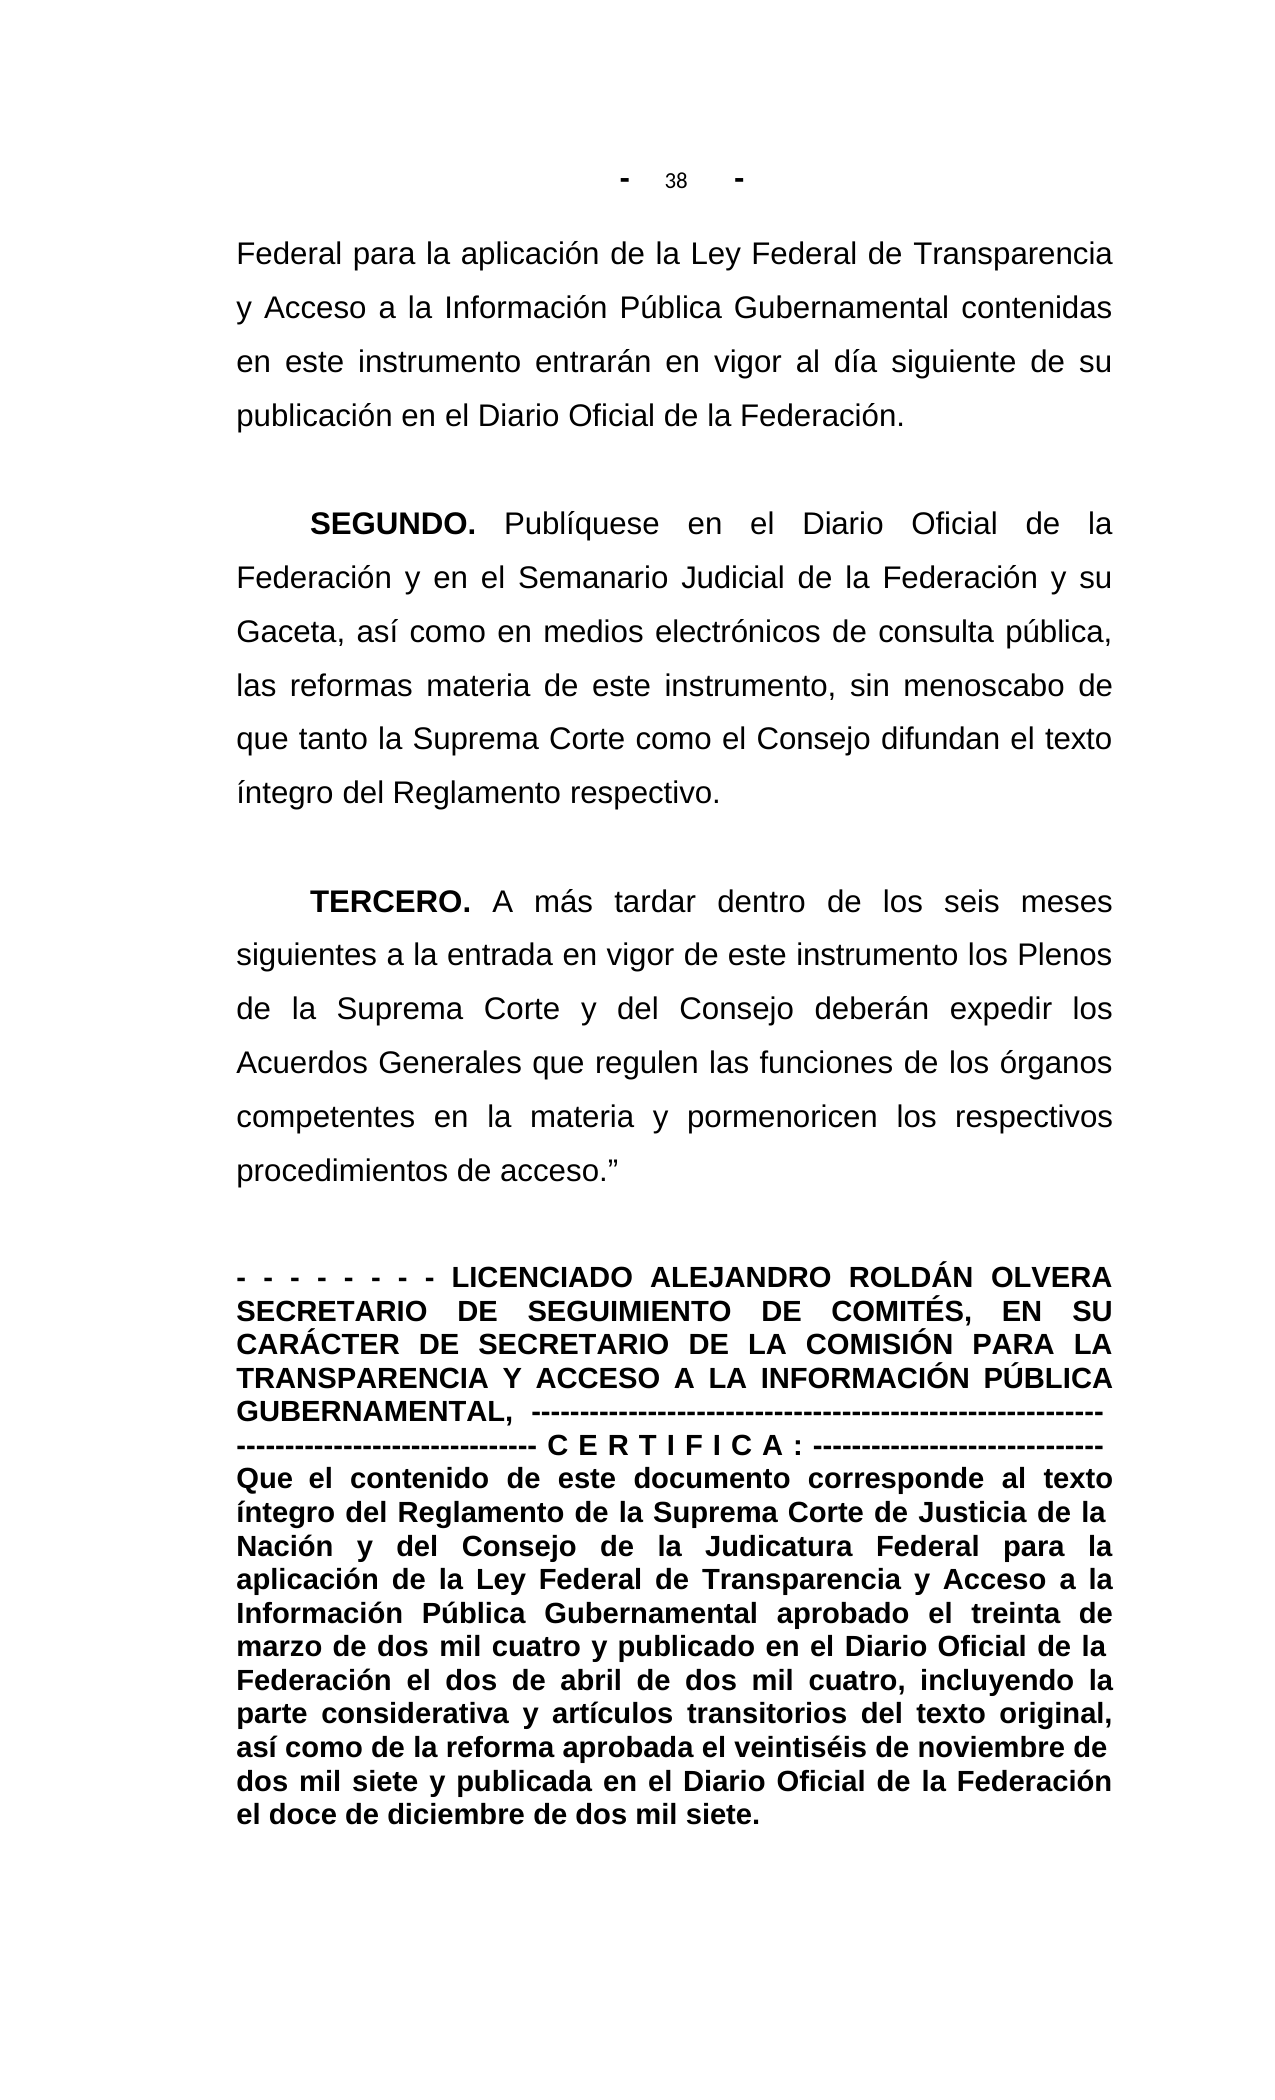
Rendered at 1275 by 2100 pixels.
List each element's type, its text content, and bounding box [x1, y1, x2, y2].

text SEGUNDO. Publíquese en el Diario Oficial de la Federación y en el Semanario Judicial de la Federación y su Gaceta, así como en medios electrónicos de consulta pública, las reformas materia de este instrumento, sin menoscabo de que tanto la Suprema Corte como el Consejo difundan el texto íntegro del Reglamento respectivo. [236, 505, 1113, 810]
text Nación y del Consejo de la Judicatura Federal para la aplicación de la Ley Federal de Transparencia y Acceso a la Información Pública Gubernamental aprobado el treinta de marzo de dos mil cuatro y publicado en el Diario Oficial de la [236, 1529, 1113, 1663]
text ------------------------------- C E R T I F I C A : ------------------------------ [236, 1428, 1113, 1462]
text TERCERO. A más tardar dentro de los seis meses siguientes a la entrada en vigor de este instrumento los Plenos de la Suprema Corte y del Consejo deberán expedir los Acuerdos Generales que regulen las funciones de los órganos competentes en la materia y pormenoricen los respectivos procedimientos de acceso.” [236, 883, 1113, 1188]
text Que el contenido de este documento corresponde al texto íntegro del Reglamento de la Suprema Corte de Justicia de la [236, 1462, 1113, 1529]
text - - - - - - - - LICENCIADO ALEJANDRO ROLDÁN OLVERA SECRETARIO DE SEGUIMIENTO DE COMITÉS, EN SU CARÁCTER DE SECRETARIO DE LA COMISIÓN PARA LA TRANSPARENCIA Y ACCESO A LA INFORMACIÓN PÚBLICA GUBERNAMENTAL, ----------------------------------------------------------- [236, 1260, 1113, 1428]
text Federación el dos de abril de dos mil cuatro, incluyendo la parte considerativa y artículos transitorios del texto original, así como de la reforma aprobada el veintiséis de noviembre de [236, 1663, 1113, 1764]
text dos mil siete y publicada en el Diario Oficial de la Federación el doce de diciembre de dos mil siete. [236, 1764, 1113, 1831]
text Federal para la aplicación de la Ley Federal de Transparencia y Acceso a la Información Pública Gubernamental contenidas en este instrumento entrarán en vigor al día siguiente de su publicación en el Diario Oficial de la Federación. [236, 235, 1113, 433]
